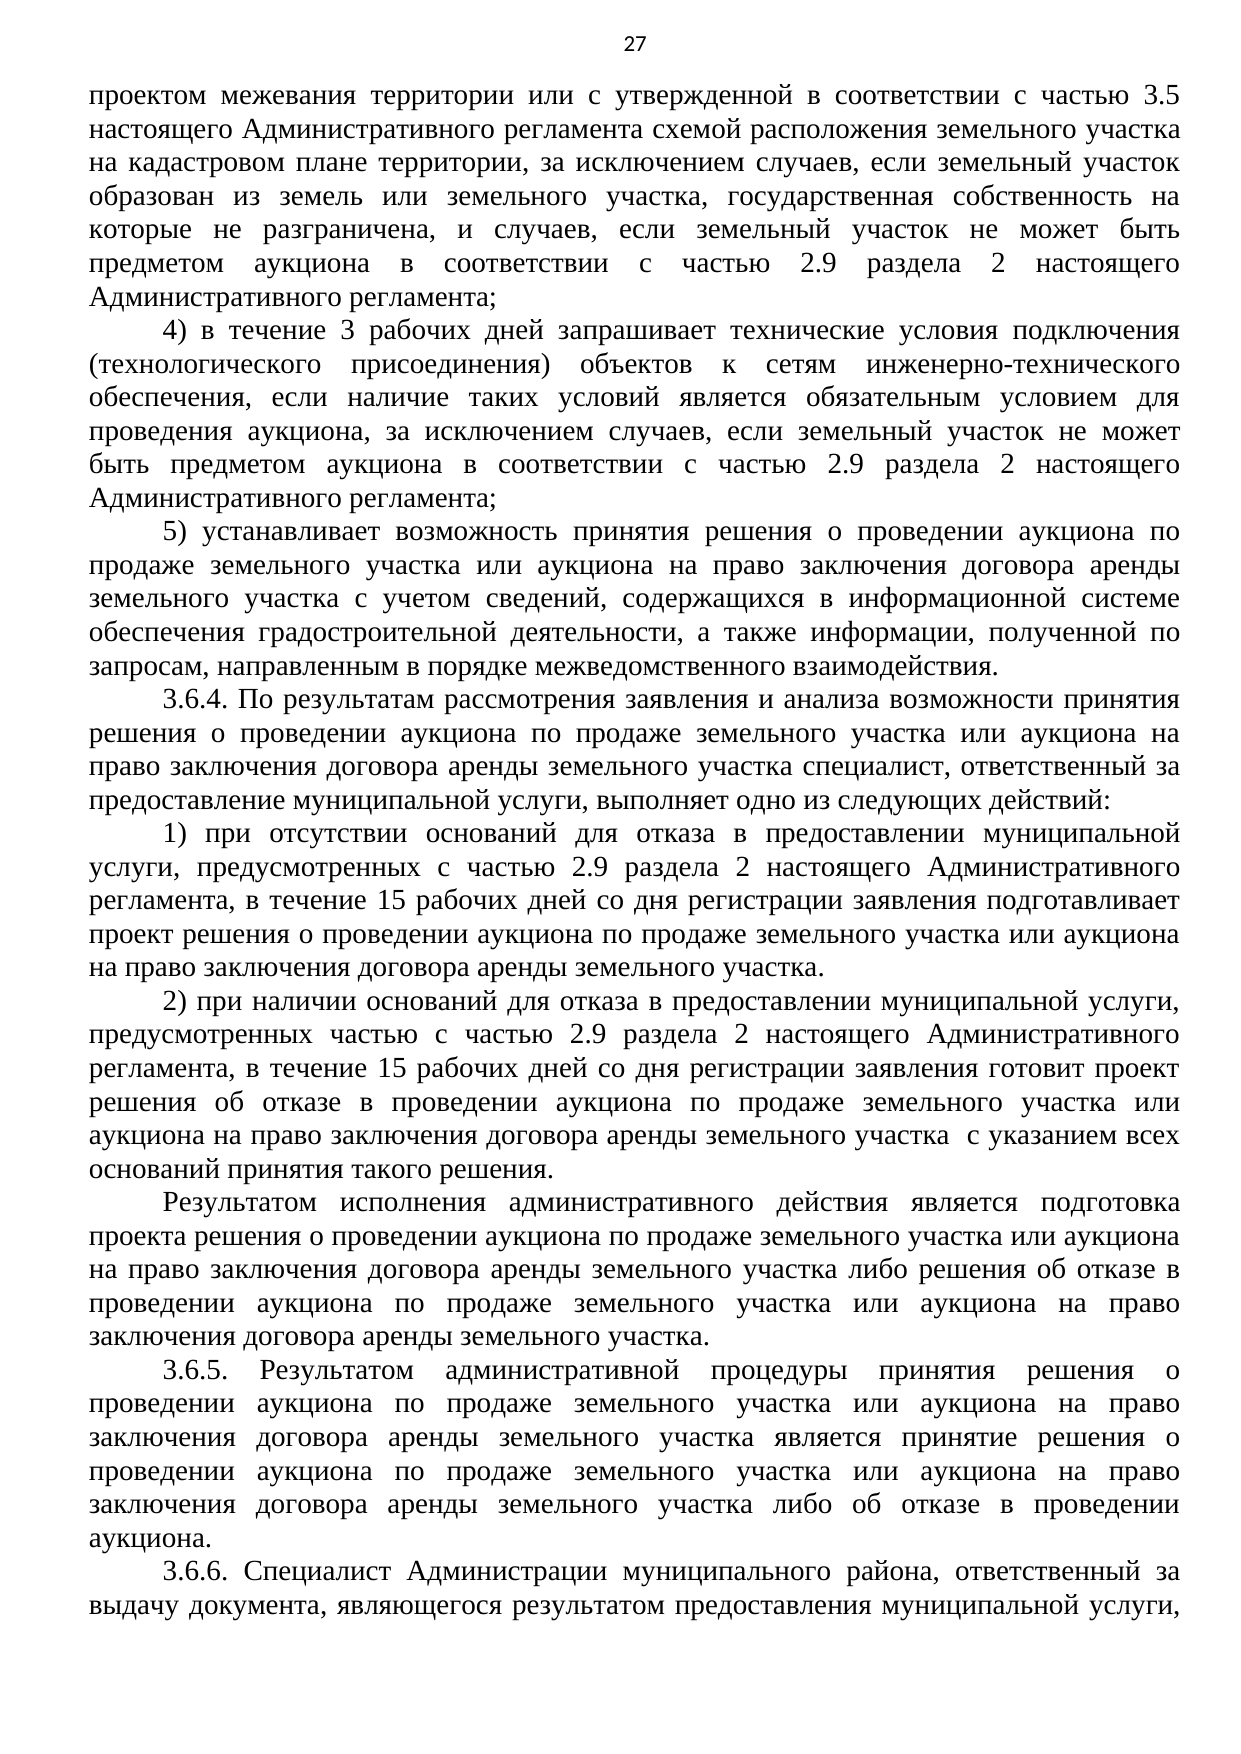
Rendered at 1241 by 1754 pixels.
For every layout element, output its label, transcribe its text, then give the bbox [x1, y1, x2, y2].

text 2) при наличии оснований для отказа в предоставлении муниципальной услуги, предусмотренных частью с частью 2.9 раздела 2 настоящего Административного регламента, в течение 15 рабочих дней со дня регистрации заявления готовит проект решения об отказе в проведении аукциона по продаже земельного участка или аукциона на право заключения договора аренды земельного участка с указанием всех оснований принятия такого решения. [89, 983, 1181, 1184]
text 5) устанавливает возможность принятия решения о проведении аукциона по продаже земельного участка или аукциона на право заключения договора аренды земельного участка с учетом сведений, содержащихся в информационной системе обеспечения градостроительной деятельности, а также информации, полученной по запросам, направленным в порядке межведомственного взаимодействия. [89, 513, 1181, 681]
text Результатом исполнения административного действия является подготовка проекта решения о проведении аукциона по продаже земельного участка или аукциона на право заключения договора аренды земельного участка либо решения об отказе в проведении аукциона по продаже земельного участка или аукциона на право заключения договора аренды земельного участка. [89, 1184, 1181, 1352]
text 3.6.4. По результатам рассмотрения заявления и анализа возможности принятия решения о проведении аукциона по продаже земельного участка или аукциона на право заключения договора аренды земельного участка специалист, ответственный за предоставление муниципальной услуги, выполняет одно из следующих действий: [89, 681, 1181, 815]
text 3.6.5. Результатом административной процедуры принятия решения о проведении аукциона по продаже земельного участка или аукциона на право заключения договора аренды земельного участка является принятие решения о проведении аукциона по продаже земельного участка или аукциона на право заключения договора аренды земельного участка либо об отказе в проведении аукциона. [89, 1352, 1181, 1553]
text 1) при отсутствии оснований для отказа в предоставлении муниципальной услуги, предусмотренных с частью 2.9 раздела 2 настоящего Административного регламента, в течение 15 рабочих дней со дня регистрации заявления подготавливает проект решения о проведении аукциона по продаже земельного участка или аукциона на право заключения договора аренды земельного участка. [89, 815, 1181, 983]
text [89, 1553, 1181, 1620]
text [89, 77, 1181, 312]
text 4) в течение 3 рабочих дней запрашивает технические условия подключения (технологического присоединения) объектов к сетям инженерно-технического обеспечения, если наличие таких условий является обязательным условием для проведения аукциона, за исключением случаев, если земельный участок не может быть предметом аукциона в соответствии с частью 2.9 раздела 2 настоящего Административного регламента; [89, 312, 1181, 513]
